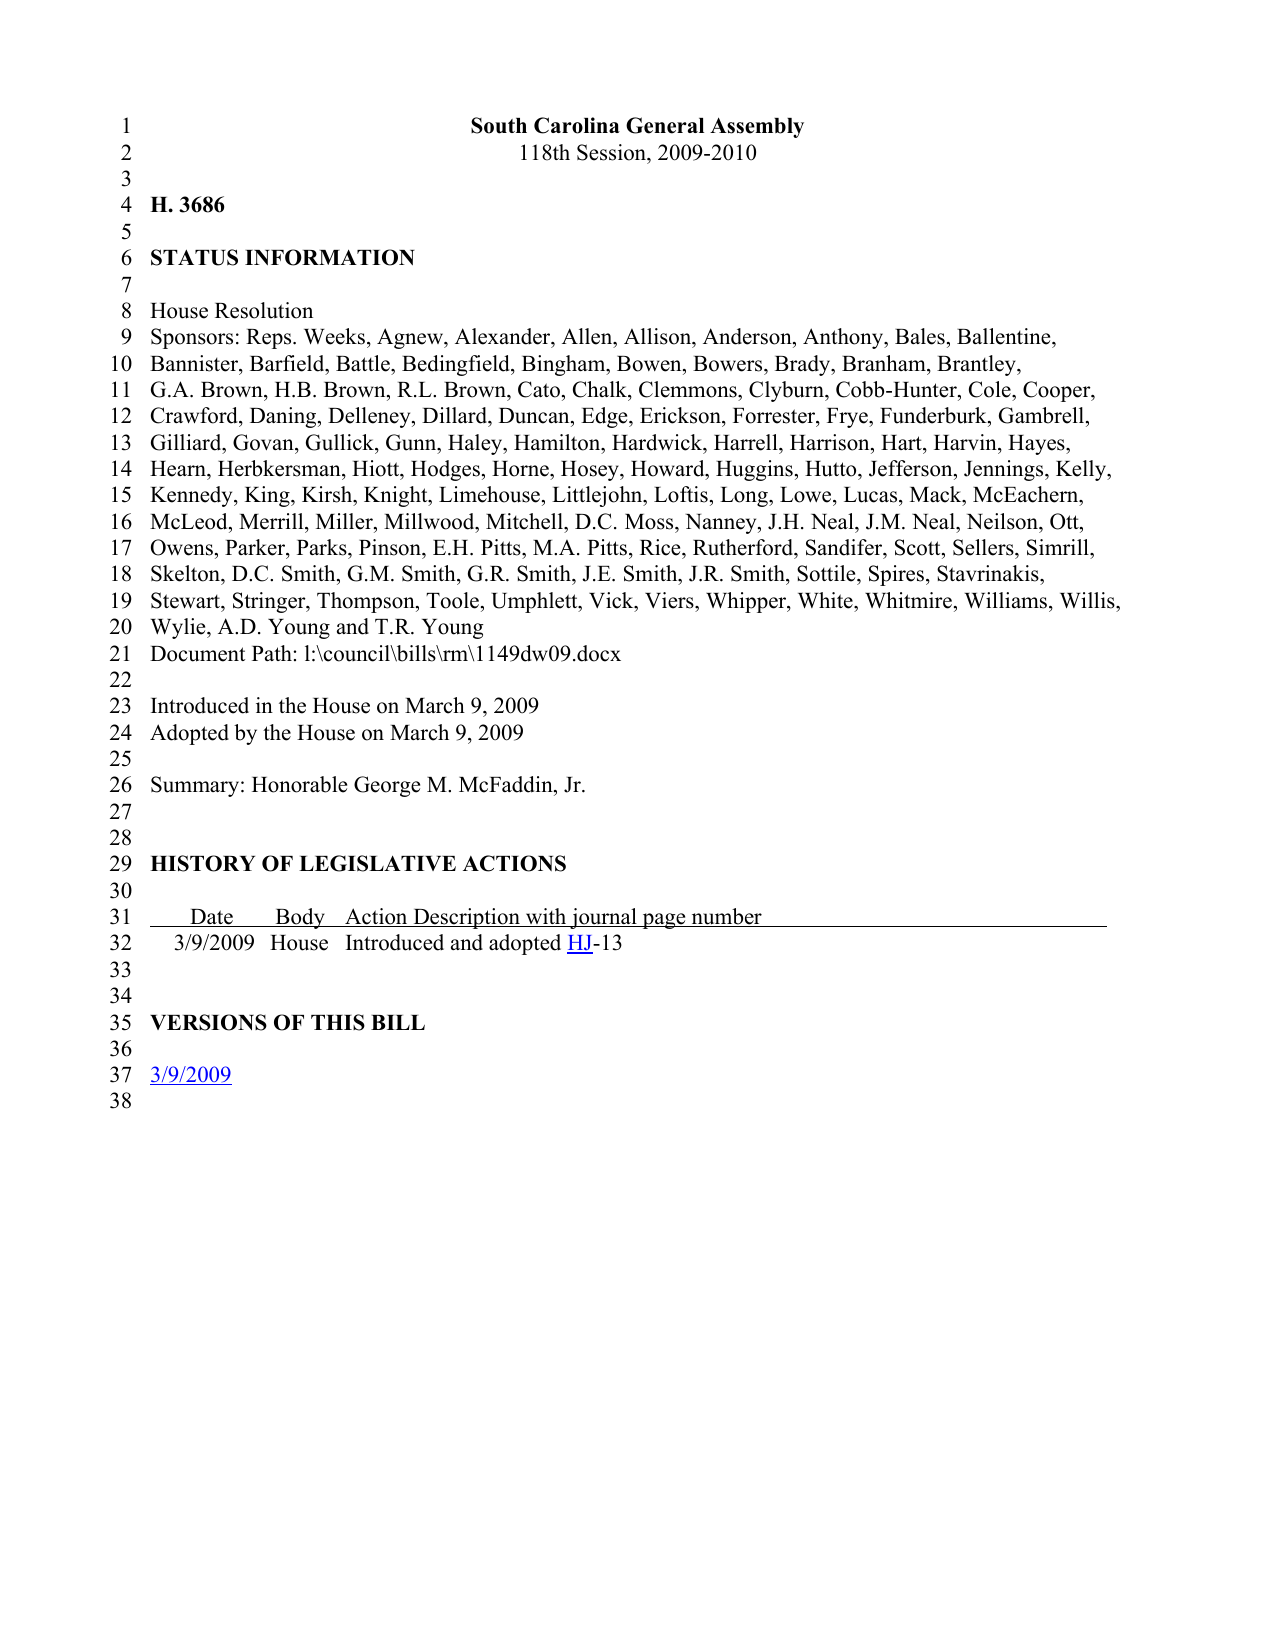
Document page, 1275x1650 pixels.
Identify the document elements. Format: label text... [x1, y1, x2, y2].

text Document Path: l:\council\bills\rm\1149dw09.docx [150, 639, 1125, 666]
text Adopted by the House on March 9, 2009 [150, 719, 1125, 745]
text H. 3686 [150, 192, 1125, 218]
text 3/9/2009 [150, 1061, 1125, 1088]
text VERSIONS OF THIS BILL [150, 1008, 1125, 1035]
text Sponsors: Reps. Weeks, Agnew, Alexander, Allen, Allison, Anderson, Anthony, Bales, Ballentine, Bannister, Barfield, Battle, Bedingfield, Bingham, Bowen, Bowers, Brady, Branham, Brantley, G.A. Brown, H.B. Brown, R.L. Brown, Cato, Chalk, Clemmons, Clyburn, Cobb-Hunter, Cole, Cooper, Crawford, Daning, Delleney, Dillard, Duncan, Edge, Erickson, Forrester, Frye, Funderburk, Gambrell, Gilliard, Govan, Gullick, Gunn, Haley, Hamilton, Hardwick, Harrell, Harrison, Hart, Harvin, Hayes, Hearn, Herbkersman, Hiott, Hodges, Horne, Hosey, Howard, Huggins, Hutto, Jefferson, Jennings, Kelly, Kennedy, King, Kirsh, Knight, Limehouse, Littlejohn, Loftis, Long, Lowe, Lucas, Mack, McEachern, McLeod, Merrill, Miller, Millwood, Mitchell, D.C. Moss, Nanney, J.H. Neal, J.M. Neal, Neilson, Ott, Owens, Parker, Parks, Pinson, E.H. Pitts, M.A. Pitts, Rice, Rutherford, Sandifer, Scott, Sellers, Simrill, Skelton, D.C. Smith, G.M. Smith, G.R. Smith, J.E. Smith, J.R. Smith, Sottile, Spires, Stavrinakis, Stewart, Stringer, Thompson, Toole, Umphlett, Vick, Viers, Whipper, White, Whitmire, Williams, Willis, Wylie, A.D. Young and T.R. Young [150, 323, 1125, 639]
text House Resolution [150, 297, 1125, 323]
text STATUS INFORMATION [150, 244, 1125, 271]
text Introduced in the House on March 9, 2009 [150, 692, 1125, 719]
text 118th Session, 2009-2010 [150, 139, 1125, 165]
text South Carolina General Assembly [150, 112, 1125, 139]
text Date Body Action Description with journal page number [150, 903, 1125, 929]
text Summary: Honorable George M. McFaddin, Jr. [150, 771, 1125, 798]
text 3/9/2009 House Introduced and adopted HJ-13 [150, 929, 1125, 956]
text HISTORY OF LEGISLATIVE ACTIONS [150, 850, 1125, 877]
